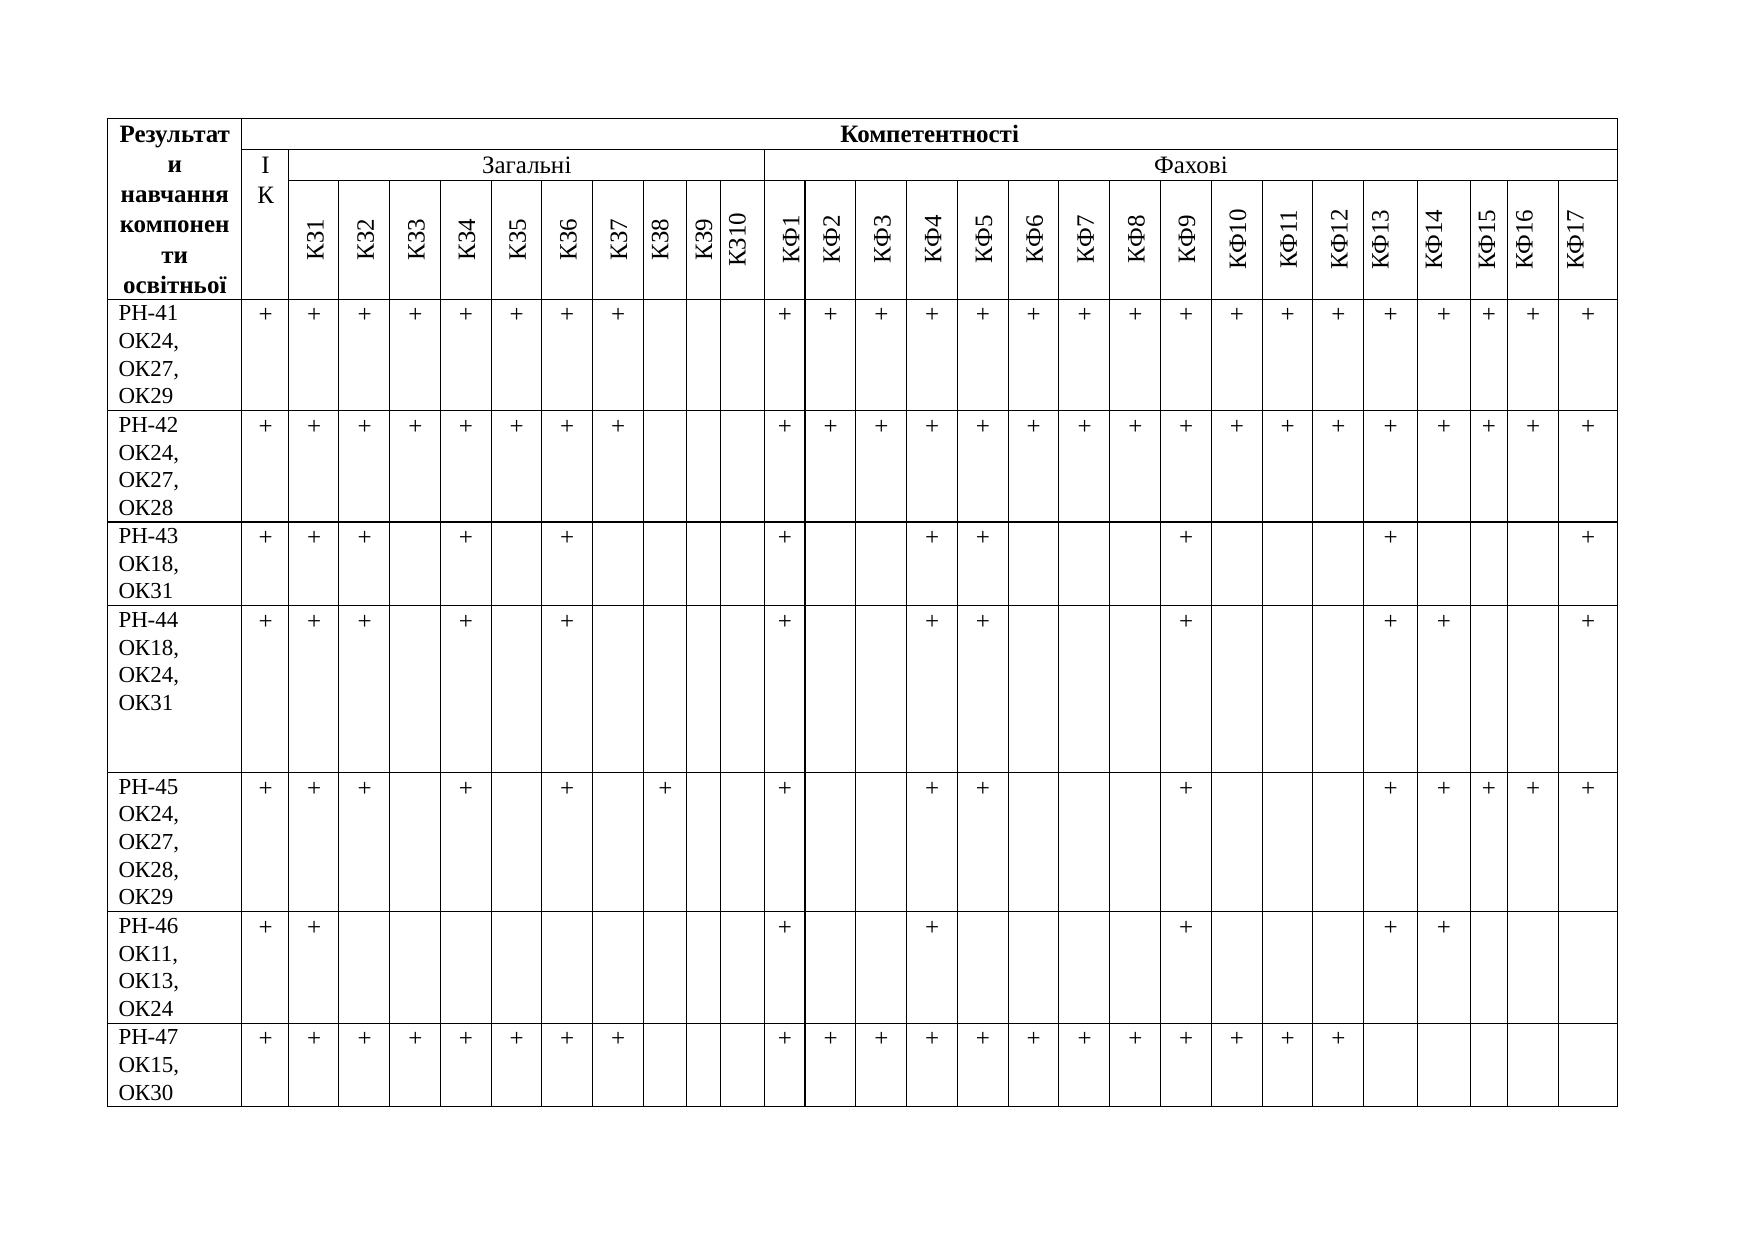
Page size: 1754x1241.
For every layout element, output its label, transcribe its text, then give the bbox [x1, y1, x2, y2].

table_cell [1313, 523, 1363, 605]
table_cell РН-42 ОК24, ОК27, ОК28 [108, 411, 241, 521]
table_cell КФ5 [958, 181, 1008, 298]
table_cell + [907, 773, 957, 911]
table_cell [390, 773, 440, 911]
table_cell [1212, 912, 1262, 1022]
table_cell + [1508, 300, 1558, 410]
table_cell + [242, 300, 288, 410]
table_cell [687, 912, 720, 1022]
table_cell + [907, 411, 957, 521]
table_cell + [907, 300, 957, 410]
table_cell + [765, 1024, 804, 1106]
table_cell РН-46 ОК11, ОК13, ОК24 [108, 912, 241, 1022]
table_cell [1110, 773, 1160, 911]
table_cell КФ11 [1263, 181, 1312, 298]
table_cell РН-44 ОК18, ОК24, ОК31 [108, 606, 241, 772]
table_cell + [1161, 606, 1211, 772]
table_cell КФ12 [1313, 181, 1363, 298]
table_cell + [1263, 1024, 1312, 1106]
table_cell [390, 523, 440, 605]
table_cell + [242, 773, 288, 911]
table_cell + [339, 1024, 389, 1106]
table_cell + [1364, 773, 1417, 911]
table_cell КФ7 [1059, 181, 1109, 298]
table_cell [644, 523, 686, 605]
table_cell + [593, 300, 643, 410]
table_cell + [1559, 411, 1617, 521]
table_cell [1059, 606, 1109, 772]
table_cell + [1418, 912, 1470, 1022]
table_cell + [1364, 912, 1417, 1022]
table_cell КФ2 [806, 181, 855, 298]
table_cell + [1212, 1024, 1262, 1106]
table_cell + [242, 912, 288, 1022]
table_cell [1263, 912, 1312, 1022]
table_cell [687, 523, 720, 605]
table_cell [390, 912, 440, 1022]
table_cell + [1161, 1024, 1211, 1106]
table_header Компетентності [242, 119, 1617, 149]
table_cell КФ4 [907, 181, 957, 298]
table_cell + [1418, 300, 1470, 410]
table_cell КЗ1 [289, 181, 338, 298]
table_cell + [1471, 300, 1507, 410]
table_cell [1059, 523, 1109, 605]
table_cell [644, 300, 686, 410]
table_cell + [907, 1024, 957, 1106]
table_cell КФ3 [856, 181, 906, 298]
table_cell КФ8 [1110, 181, 1160, 298]
table_cell [856, 773, 906, 911]
table_cell + [1364, 300, 1417, 410]
table_cell + [339, 523, 389, 605]
table_cell + [1059, 411, 1109, 521]
table_cell РН-47 ОК15, ОК30 [108, 1024, 241, 1106]
table_cell + [593, 411, 643, 521]
table_cell [1212, 523, 1262, 605]
table_cell + [1364, 411, 1417, 521]
table_cell + [441, 523, 491, 605]
table_cell + [907, 912, 957, 1022]
table_cell [687, 300, 720, 410]
table_cell + [765, 773, 804, 911]
table_cell [593, 912, 643, 1022]
table_cell + [1471, 411, 1507, 521]
table_cell [1508, 912, 1558, 1022]
table_cell КФ13 [1364, 181, 1417, 298]
table_cell + [492, 300, 541, 410]
table_cell [1471, 1024, 1507, 1106]
table_cell + [242, 411, 288, 521]
table_cell + [339, 606, 389, 772]
table_cell КЗ6 [542, 181, 592, 298]
table_cell [1212, 606, 1262, 772]
table_cell + [289, 523, 338, 605]
table_cell [1009, 606, 1058, 772]
table_cell + [492, 411, 541, 521]
table_cell + [765, 300, 804, 410]
table_cell [1559, 912, 1617, 1022]
table_cell [1059, 912, 1109, 1022]
table_cell + [542, 523, 592, 605]
table_cell [1110, 523, 1160, 605]
table_cell + [441, 300, 491, 410]
table_cell + [542, 411, 592, 521]
table_cell КЗ9 [687, 181, 720, 298]
table_cell Загальні [289, 150, 764, 180]
table_cell [1313, 773, 1363, 911]
table_cell + [806, 411, 855, 521]
table_cell + [644, 773, 686, 911]
table_cell [721, 411, 764, 521]
table_cell КЗ7 [593, 181, 643, 298]
table_cell [1212, 773, 1262, 911]
table_cell [390, 606, 440, 772]
table_cell + [1559, 773, 1617, 911]
table_cell + [958, 523, 1008, 605]
table_cell + [1364, 523, 1417, 605]
table_cell + [289, 411, 338, 521]
table_cell [492, 606, 541, 772]
table_cell + [856, 1024, 906, 1106]
table_cell + [958, 773, 1008, 911]
table_cell + [441, 606, 491, 772]
table_cell [1110, 606, 1160, 772]
table_cell + [1313, 1024, 1363, 1106]
table_cell + [1009, 300, 1058, 410]
table_cell [1009, 912, 1058, 1022]
table_cell [441, 912, 491, 1022]
table_cell + [289, 773, 338, 911]
table_cell + [1559, 606, 1617, 772]
table_cell [856, 523, 906, 605]
table_cell + [542, 606, 592, 772]
table_cell + [339, 773, 389, 911]
table_cell + [441, 773, 491, 911]
table_cell КЗ8 [644, 181, 686, 298]
table_cell + [856, 300, 906, 410]
table_cell [687, 606, 720, 772]
table_cell [1471, 606, 1507, 772]
table_cell + [1110, 300, 1160, 410]
table_cell + [1263, 300, 1312, 410]
table_cell КФ14 [1418, 181, 1470, 298]
table_cell + [806, 300, 855, 410]
table_cell + [390, 300, 440, 410]
table_cell + [1059, 1024, 1109, 1106]
table_cell КФ10 [1212, 181, 1262, 298]
table_cell + [339, 300, 389, 410]
table_cell [1263, 773, 1312, 911]
table_cell [1508, 606, 1558, 772]
table_cell [958, 912, 1008, 1022]
table_cell + [1263, 411, 1312, 521]
table_cell [492, 773, 541, 911]
table_cell [644, 912, 686, 1022]
table_cell [593, 523, 643, 605]
table_cell [1508, 1024, 1558, 1106]
table_cell + [958, 411, 1008, 521]
table_cell + [542, 773, 592, 911]
table_cell Фахові [765, 150, 1617, 180]
table_cell + [492, 1024, 541, 1106]
table_cell [1418, 1024, 1470, 1106]
table_cell КФ1 [765, 181, 804, 298]
table_cell + [765, 523, 804, 605]
table_cell + [1508, 773, 1558, 911]
table_cell + [1418, 773, 1470, 911]
table_cell [1364, 1024, 1417, 1106]
table_cell + [242, 606, 288, 772]
table_cell + [1110, 411, 1160, 521]
table_cell + [1471, 773, 1507, 911]
table_cell [644, 411, 686, 521]
table_cell + [1059, 300, 1109, 410]
table_cell + [1009, 1024, 1058, 1106]
table_cell КЗ3 [390, 181, 440, 298]
table_cell + [542, 1024, 592, 1106]
table_cell КФ15 [1471, 181, 1507, 298]
table_cell [1471, 912, 1507, 1022]
table_cell [721, 300, 764, 410]
table_cell [856, 912, 906, 1022]
table_cell + [765, 606, 804, 772]
table_cell [687, 1024, 720, 1106]
table_cell + [390, 1024, 440, 1106]
table_cell + [806, 1024, 855, 1106]
table_cell [1263, 523, 1312, 605]
table_cell ІК [242, 150, 288, 298]
table_cell + [390, 411, 440, 521]
table_cell КФ9 [1161, 181, 1211, 298]
table_cell [542, 912, 592, 1022]
table_cell + [289, 300, 338, 410]
table_cell + [907, 523, 957, 605]
table_cell [644, 1024, 686, 1106]
table_cell + [1313, 411, 1363, 521]
table_cell [687, 411, 720, 521]
table_cell + [441, 411, 491, 521]
table_cell [1508, 523, 1558, 605]
table_cell [1009, 773, 1058, 911]
table_cell + [1161, 523, 1211, 605]
table_cell КЗ10 [721, 181, 764, 298]
table_cell + [289, 1024, 338, 1106]
table_cell + [1418, 411, 1470, 521]
table_cell + [856, 411, 906, 521]
table_cell + [1508, 411, 1558, 521]
table_cell + [765, 411, 804, 521]
table_cell [1471, 523, 1507, 605]
table_cell + [1161, 300, 1211, 410]
table_cell [644, 606, 686, 772]
table_cell [721, 523, 764, 605]
table_cell [721, 773, 764, 911]
table_cell [492, 523, 541, 605]
table_cell + [1418, 606, 1470, 772]
table_cell [687, 773, 720, 911]
table_cell + [1110, 1024, 1160, 1106]
table_cell + [242, 1024, 288, 1106]
table_cell + [542, 300, 592, 410]
table_cell [1559, 1024, 1617, 1106]
table_cell [492, 912, 541, 1022]
table_cell + [1212, 411, 1262, 521]
table_cell + [958, 1024, 1008, 1106]
table_cell [806, 773, 855, 911]
table_cell + [339, 411, 389, 521]
table_cell [721, 912, 764, 1022]
table_cell + [1161, 912, 1211, 1022]
table_cell + [907, 606, 957, 772]
table_cell РН-45 ОК24, ОК27, ОК28, ОК29 [108, 773, 241, 911]
table_cell [1313, 912, 1363, 1022]
table_cell [1263, 606, 1312, 772]
table_cell [806, 912, 855, 1022]
table_cell + [765, 912, 804, 1022]
table_cell + [958, 300, 1008, 410]
table_cell + [1161, 411, 1211, 521]
table_cell [721, 1024, 764, 1106]
table_cell [1059, 773, 1109, 911]
table_cell [856, 606, 906, 772]
table_cell + [1559, 300, 1617, 410]
table_cell КФ6 [1009, 181, 1058, 298]
table_cell [806, 523, 855, 605]
table_cell [339, 912, 389, 1022]
table_cell КЗ2 [339, 181, 389, 298]
table_cell + [1212, 300, 1262, 410]
table_cell + [1313, 300, 1363, 410]
table_cell + [289, 912, 338, 1022]
table_cell + [1161, 773, 1211, 911]
table_cell + [289, 606, 338, 772]
table_cell + [958, 606, 1008, 772]
table_cell + [1364, 606, 1417, 772]
table_cell КЗ5 [492, 181, 541, 298]
table_cell КЗ4 [441, 181, 491, 298]
table_cell [593, 773, 643, 911]
table_cell [1418, 523, 1470, 605]
table_cell [1110, 912, 1160, 1022]
table_cell КФ17 [1559, 181, 1617, 298]
table_cell КФ16 [1508, 181, 1558, 298]
table_cell + [1009, 411, 1058, 521]
table_cell РН-43 ОК18, ОК31 [108, 523, 241, 605]
table_cell РН-41 ОК24, ОК27, ОК29 [108, 300, 241, 410]
table_cell [1313, 606, 1363, 772]
table_cell [806, 606, 855, 772]
table_cell + [242, 523, 288, 605]
table_cell + [1559, 523, 1617, 605]
table_cell + [593, 1024, 643, 1106]
table_cell [721, 606, 764, 772]
table_header Результати навчання компоненти освітньої програми (навчальні дисципліни, курсові роботи, практики, кваліфікаційна робота) [108, 119, 241, 298]
table_cell [593, 606, 643, 772]
table_cell [1009, 523, 1058, 605]
table_cell + [441, 1024, 491, 1106]
